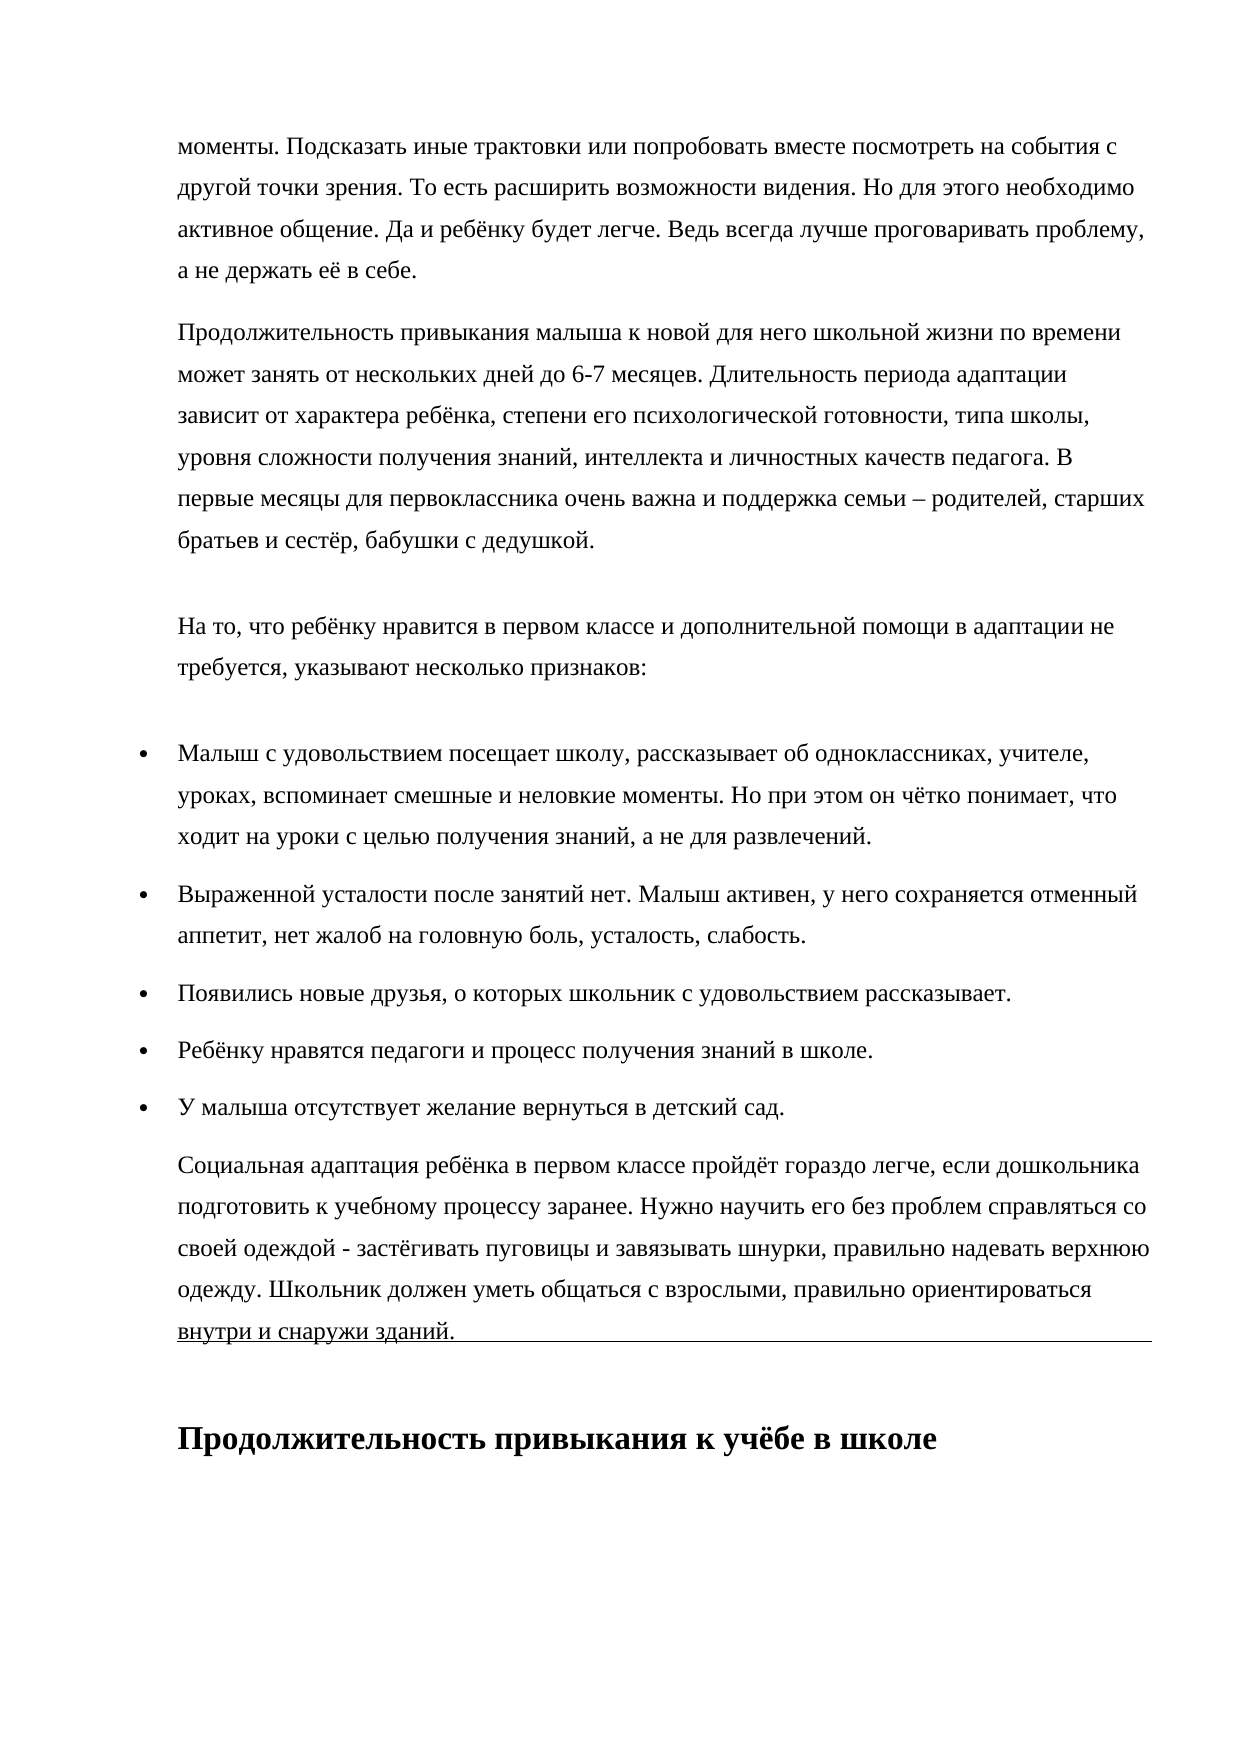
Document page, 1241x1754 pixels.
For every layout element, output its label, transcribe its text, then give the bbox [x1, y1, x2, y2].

list Малыш с удовольствием посещает школу, рассказывает об одноклассниках, учителе, уроках, вспоминает смешные и неловкие моменты. Но при этом он чётко понимает, что ходит на уроки с целью получения знаний, а не для развлечений. [140, 726, 1152, 850]
text На то, что ребёнку нравится в первом классе и дополнительной помощи в адаптации не требуется, указывают несколько признаков: [177, 598, 1152, 681]
list Ребёнку нравятся педагоги и процесс получения знаний в школе. [140, 1022, 1152, 1064]
text Продолжительность привыкания малыша к новой для него школьной жизни по времени может занять от нескольких дней до 6-7 месяцев. Длительность периода адаптации зависит от характера ребёнка, степени его психологической готовности, типа школы, уровня сложности получения знаний, интеллекта и личностных качеств педагога. В первые месяцы для первоклассника очень важна и поддержка семьи – родителей, старших братьев и сестёр, бабушки с дедушкой. [177, 305, 1152, 553]
list Появились новые друзья, о которых школьник с удовольствием рассказывает. [140, 965, 1152, 1006]
list У малыша отсутствует желание вернуться в детский сад. [140, 1080, 1152, 1121]
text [177, 118, 1152, 284]
list Выраженной усталости после занятий нет. Малыш активен, у него сохраняется отменный аппетит, нет жалоб на головную боль, усталость, слабость. [140, 866, 1152, 949]
text Продолжительность привыкания к учёбе в школе [177, 1418, 1152, 1456]
text Социальная адаптация ребёнка в первом классе пройдёт гораздо легче, если дошкольника подготовить к учебному процессу заранее. Нужно научить его без проблем справляться со своей одеждой - застёгивать пуговицы и завязывать шнурки, правильно надевать верхнюю одежду. Школьник должен уметь общаться с взрослыми, правильно ориентироваться внутри и снаружи зданий. [177, 1137, 1152, 1341]
